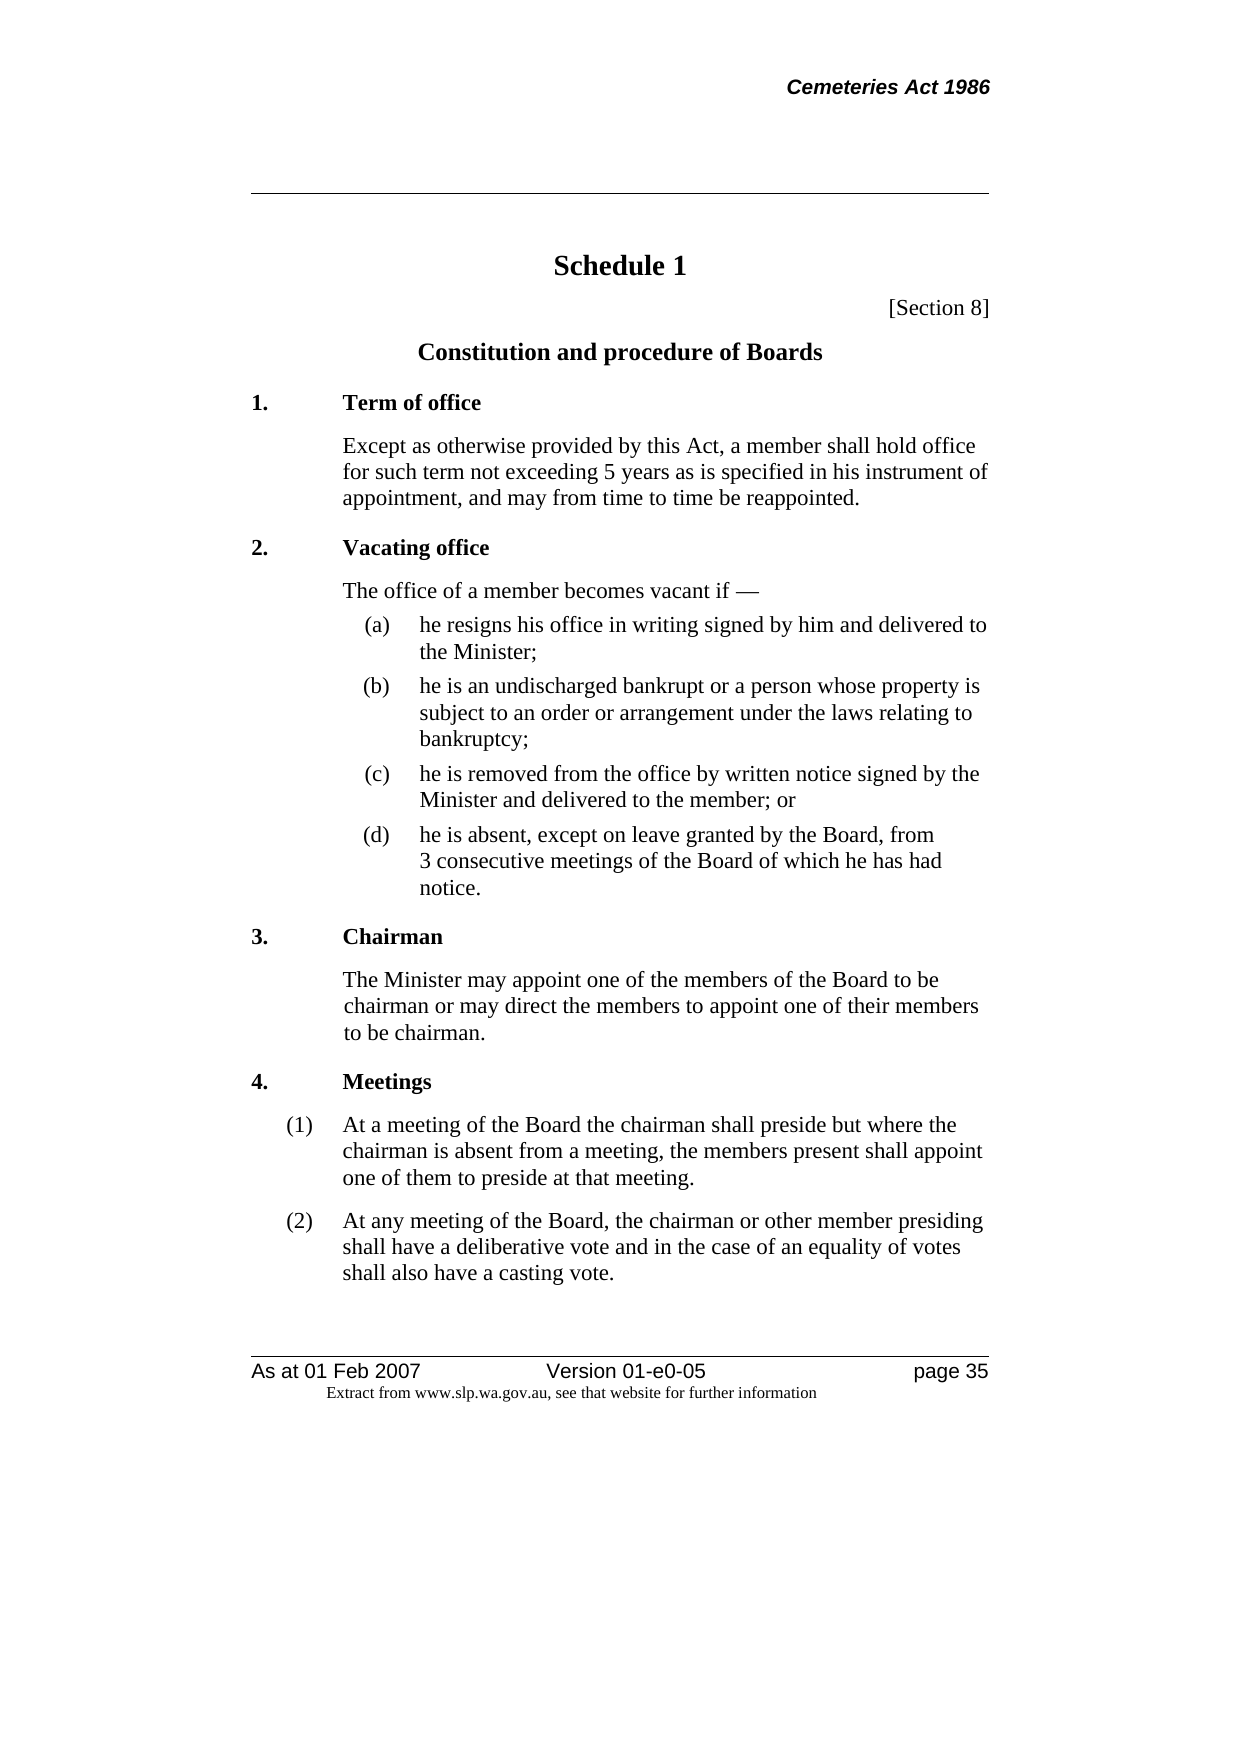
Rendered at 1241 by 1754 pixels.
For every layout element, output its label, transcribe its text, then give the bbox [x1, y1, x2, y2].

subtitle 4. Meetings [251, 1068, 989, 1094]
text Except as otherwise provided by this Act, a member shall hold office for such term not exceeding 5 years as is specified in his instrument of appointment, and may from time to time be reappointed. [251, 432, 989, 511]
text (1) At a meeting of the Board the chairman shall preside but where the chairman is absent from a meeting, the members present shall appoint one of them to preside at that meeting. [251, 1111, 989, 1190]
text (2) At any meeting of the Board, the chairman or other member presiding shall have a deliberative vote and in the case of an equality of votes shall also have a casting vote. [251, 1207, 989, 1286]
subtitle Schedule 1 [251, 248, 989, 282]
text (c) he is removed from the office by written notice signed by the Minister and delivered to the member; or [251, 760, 989, 813]
text (a) he resigns his office in writing signed by him and delivered to the Minister; [251, 611, 989, 664]
text The office of a member becomes vacant if — [251, 577, 989, 603]
text (b) he is an undischarged bankrupt or a person whose property is subject to an order or arrangement under the laws relating to bankruptcy; [251, 672, 989, 752]
subtitle Constitution and procedure of Boards [251, 337, 989, 366]
subtitle 1. Term of office [251, 389, 989, 415]
text [Section 8] [251, 294, 989, 320]
text The Minister may appoint one of the members of the Board to be chairman or may direct the members to appoint one of their members to be chairman. [251, 966, 989, 1045]
subtitle 2. Vacating office [251, 534, 989, 560]
text (d) he is absent, except on leave granted by the Board, from 3 consecutive meetings of the Board of which he has had notice. [251, 821, 989, 900]
subtitle 3. Chairman [251, 923, 989, 949]
